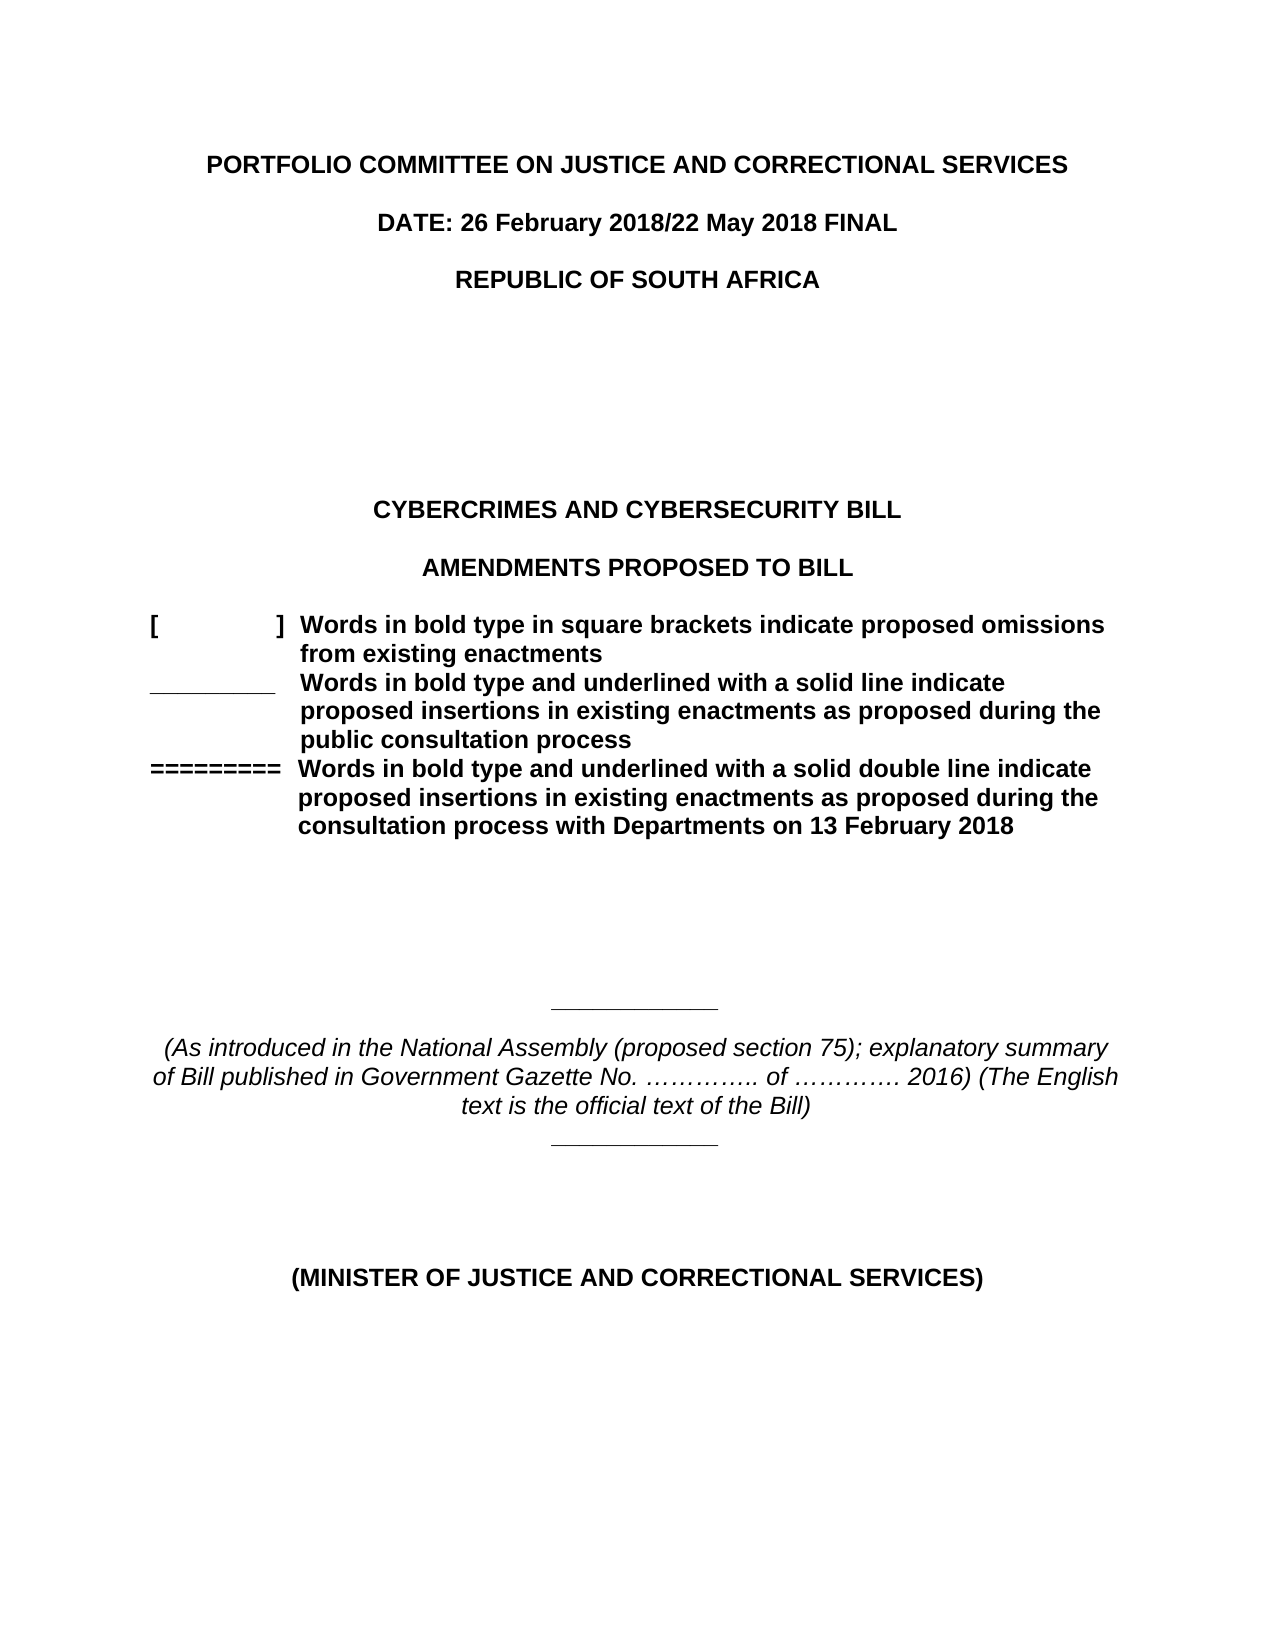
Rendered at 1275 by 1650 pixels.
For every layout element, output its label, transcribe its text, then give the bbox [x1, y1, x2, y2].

text PORTFOLIO COMMITTEE ON JUSTICE AND CORRECTIONAL SERVICES [150, 150, 1125, 179]
text [ ] Words in bold type in square brackets indicate proposed omissions from existing enactments [150, 610, 1125, 667]
text ========= Words in bold type and underlined with a solid double line indicate proposed insertions in existing enactments as proposed during the consultation process with Departments on 13 February 2018 [150, 754, 1125, 840]
text DATE: 26 February 2018/22 May 2018 FINAL [150, 207, 1125, 236]
text AMENDMENTS PROPOSED TO BILL [150, 552, 1125, 581]
text CYBERCRIMES AND CYBERSECURITY BILL [150, 495, 1125, 524]
text ____________ [150, 1119, 1125, 1148]
text ____________ [150, 984, 1125, 1012]
text (As introduced in the National Assembly (proposed section 75); explanatory summary of Bill published in Government Gazette No. ………….. of …………. 2016) (The English text is the official text of the Bill) [150, 1033, 1125, 1119]
text _________ Words in bold type and underlined with a solid line indicate proposed insertions in existing enactments as proposed during the public consultation process [150, 667, 1125, 754]
text REPUBLIC OF SOUTH AFRICA [150, 265, 1125, 294]
text (MINISTER OF JUSTICE AND CORRECTIONAL SERVICES) [150, 1263, 1125, 1292]
